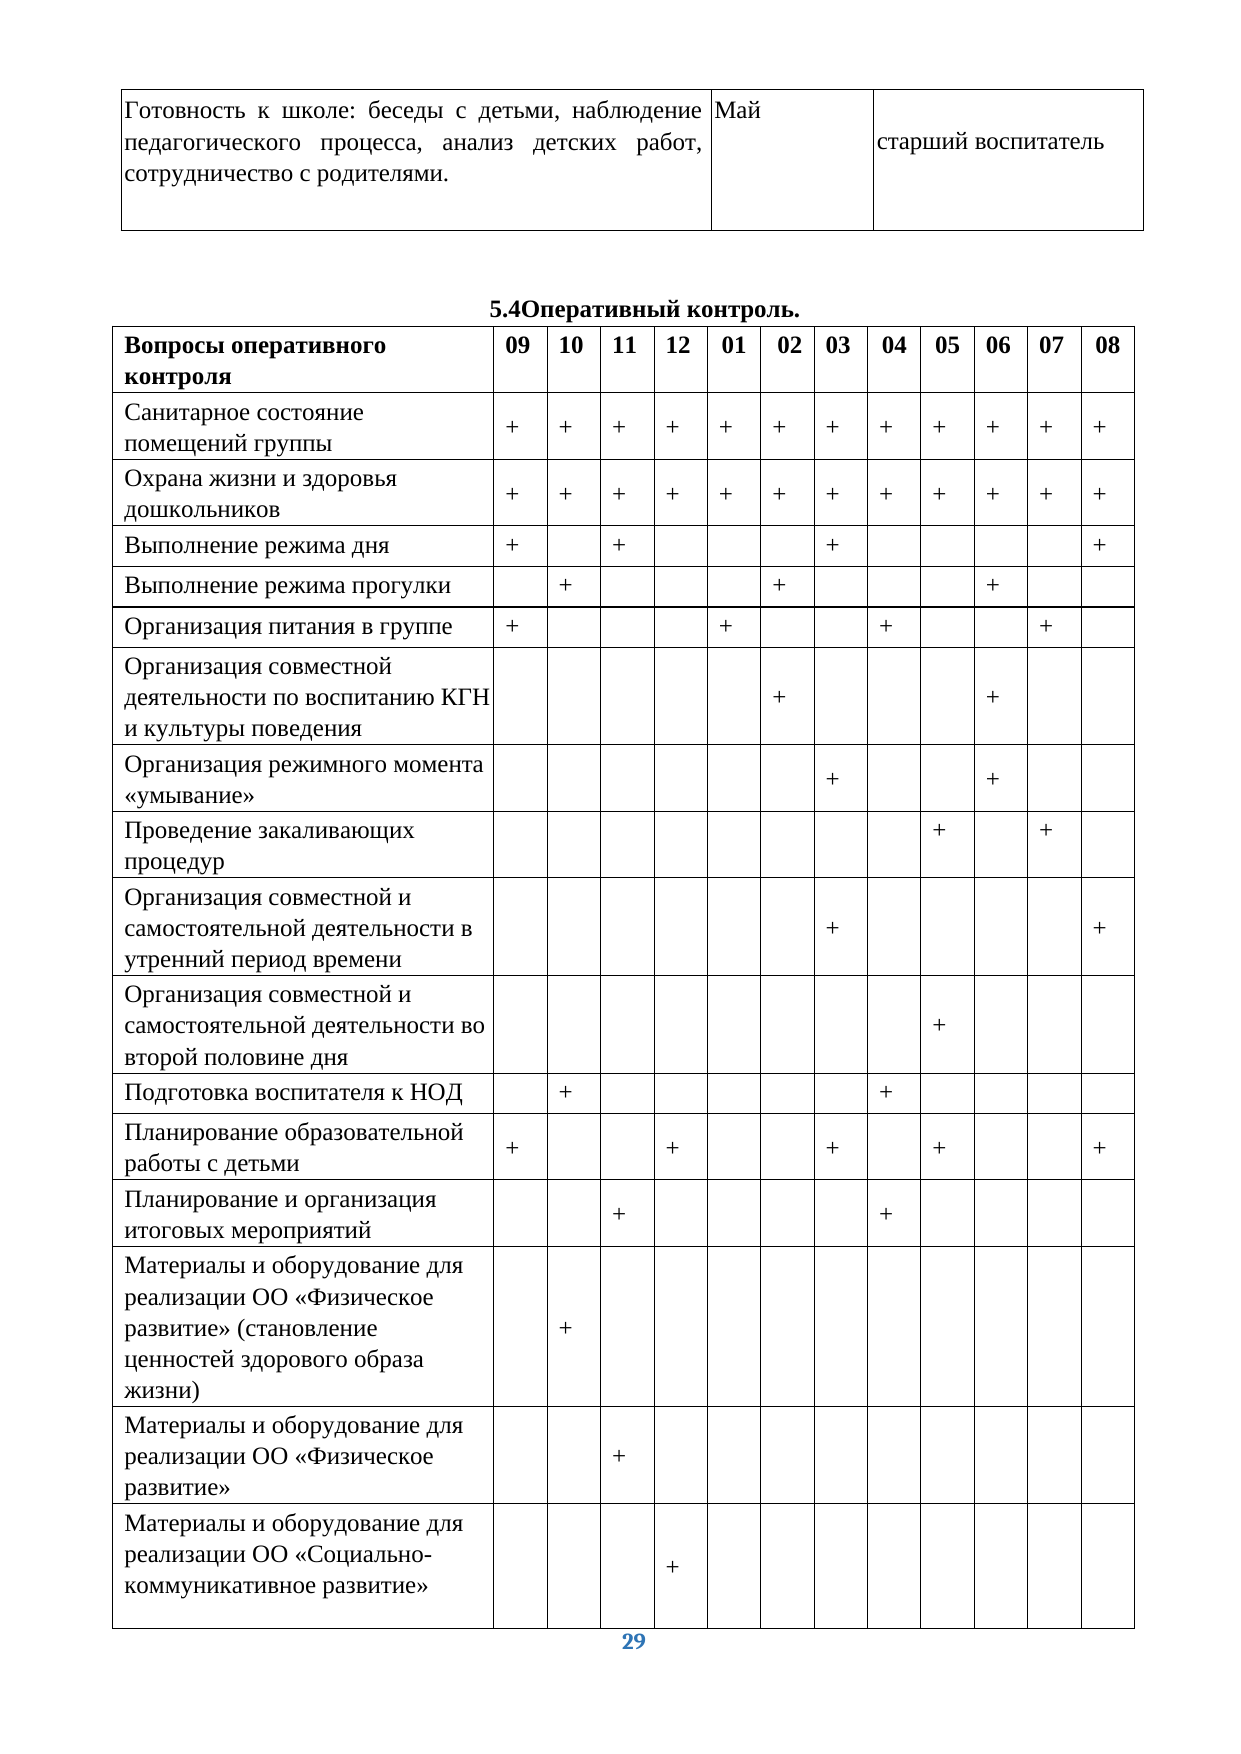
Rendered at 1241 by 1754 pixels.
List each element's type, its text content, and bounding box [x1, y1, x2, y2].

table_cell [921, 1247, 974, 1406]
table_cell Организация совместной и самостоятельной деятельности во второй половине дня [113, 976, 493, 1072]
table_cell [548, 745, 600, 811]
table_header 04 [868, 327, 920, 392]
table_cell + [815, 1114, 867, 1179]
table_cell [113, 1504, 493, 1628]
table_cell [708, 976, 760, 1072]
table_cell + [815, 745, 867, 811]
table_cell [868, 1247, 920, 1406]
table_cell + [921, 460, 974, 525]
table_cell [601, 648, 654, 744]
table_cell [1082, 648, 1134, 744]
table_cell [601, 1114, 654, 1179]
table_cell + [601, 460, 654, 525]
table_cell [494, 812, 547, 877]
table_cell [548, 878, 600, 975]
table_cell [921, 1180, 974, 1246]
table_cell + [601, 1180, 654, 1246]
table_header 08 [1082, 327, 1134, 392]
table_cell [548, 526, 600, 566]
table_cell + [815, 460, 867, 525]
table_cell [975, 878, 1027, 975]
table_cell + [975, 745, 1027, 811]
table_cell Организация питания в группе [113, 608, 493, 647]
table_cell [1028, 745, 1081, 811]
table_cell [1082, 745, 1134, 811]
table_cell [708, 878, 760, 975]
table_cell [655, 1247, 707, 1406]
table_cell [1082, 608, 1134, 647]
table_cell [761, 1180, 814, 1246]
table_cell [868, 567, 920, 606]
table_cell [655, 976, 707, 1072]
table_cell [494, 1180, 547, 1246]
table_cell + [921, 393, 974, 459]
table_cell + [761, 648, 814, 744]
table_cell [494, 567, 547, 606]
table_header 06 [975, 327, 1027, 392]
table_cell [1028, 1114, 1081, 1179]
table_cell + [708, 608, 760, 647]
table_cell [815, 648, 867, 744]
table_cell [655, 1407, 707, 1503]
table_cell [1082, 1504, 1134, 1628]
table_cell + [494, 526, 547, 566]
table_cell + [548, 460, 600, 525]
table_cell [975, 1074, 1027, 1113]
table_cell [1028, 1504, 1081, 1628]
table_cell + [1082, 878, 1134, 975]
table_cell [655, 526, 707, 566]
table_cell [975, 526, 1027, 566]
table_cell [548, 1504, 600, 1628]
table_cell [921, 608, 974, 647]
table_cell Организация режимного момента «умывание» [113, 745, 493, 811]
table_cell + [1028, 608, 1081, 647]
table_cell [1082, 1407, 1134, 1503]
table_header 02 [761, 327, 814, 392]
table_cell + [494, 393, 547, 459]
table_header 10 [548, 327, 600, 392]
table_cell [1082, 1074, 1134, 1113]
table_cell [708, 1504, 760, 1628]
table_cell [761, 878, 814, 975]
table_cell [1082, 567, 1134, 606]
table_cell [494, 878, 547, 975]
table_cell [601, 608, 654, 647]
table_cell Подготовка воспитателя к НОД [113, 1074, 493, 1113]
table_cell Охрана жизни и здоровья дошкольников [113, 460, 493, 525]
table_cell + [868, 393, 920, 459]
table_cell Материалы и оборудование для реализации ОО «Физическое развитие» (становление ценностей здорового образа жизни) [113, 1247, 493, 1406]
table_cell + [601, 1407, 654, 1503]
table_cell [815, 1247, 867, 1406]
table_cell [868, 1407, 920, 1503]
table_cell Организация совместной и самостоятельной деятельности в утренний период времени [113, 878, 493, 975]
table_cell + [868, 460, 920, 525]
table_cell [975, 1180, 1027, 1246]
table_cell + [761, 567, 814, 606]
table_cell [655, 648, 707, 744]
table_cell + [815, 878, 867, 975]
table_cell [494, 1074, 547, 1113]
table_cell Выполнение режима дня [113, 526, 493, 566]
table_cell + [815, 526, 867, 566]
table_cell [868, 1114, 920, 1179]
table_cell [761, 1114, 814, 1179]
table_cell + [1082, 460, 1134, 525]
table_cell [1082, 1247, 1134, 1406]
table_cell [868, 648, 920, 744]
table_cell [975, 976, 1027, 1072]
table_cell + [601, 526, 654, 566]
table_cell [601, 812, 654, 877]
table_cell [761, 526, 814, 566]
table_cell + [548, 1074, 600, 1113]
table_cell [815, 1180, 867, 1246]
table_cell [601, 1247, 654, 1406]
table_cell + [708, 393, 760, 459]
table_cell [1028, 526, 1081, 566]
table_cell [921, 526, 974, 566]
table_cell [868, 812, 920, 877]
table_cell [708, 1180, 760, 1246]
table_cell [975, 1247, 1027, 1406]
table_header Вопросы оперативного контроля [113, 327, 493, 392]
table_cell [1028, 1180, 1081, 1246]
table_cell + [494, 1114, 547, 1179]
table_cell [655, 1074, 707, 1113]
table_cell [921, 745, 974, 811]
table_cell + [868, 1180, 920, 1246]
table_cell [601, 745, 654, 811]
table_cell + [761, 393, 814, 459]
table_cell [868, 526, 920, 566]
table_cell [921, 648, 974, 744]
table_cell [975, 812, 1027, 877]
table_cell [494, 648, 547, 744]
table_cell Май [712, 90, 873, 230]
table_cell [815, 567, 867, 606]
table_cell [761, 1407, 814, 1503]
table_header 01 [708, 327, 760, 392]
table_cell [975, 608, 1027, 647]
table_cell + [655, 1114, 707, 1179]
table_cell [601, 1074, 654, 1113]
table_cell [655, 608, 707, 647]
table_cell [601, 976, 654, 1072]
table_cell [815, 976, 867, 1072]
table_cell [708, 812, 760, 877]
table_cell + [655, 1504, 707, 1628]
table_cell [921, 1504, 974, 1628]
table_cell [761, 745, 814, 811]
table_cell + [761, 460, 814, 525]
table_cell [494, 745, 547, 811]
table_cell [548, 976, 600, 1072]
table_cell + [1082, 393, 1134, 459]
table_cell [761, 812, 814, 877]
table_cell [921, 567, 974, 606]
table_cell + [548, 1247, 600, 1406]
table_cell + [975, 567, 1027, 606]
table_cell Планирование образовательной работы с детьми [113, 1114, 493, 1179]
table_cell [1028, 1074, 1081, 1113]
table_cell [815, 608, 867, 647]
table_cell [708, 567, 760, 606]
table_cell [655, 812, 707, 877]
table_cell Выполнение режима прогулки [113, 567, 493, 606]
table_cell [975, 1407, 1027, 1503]
table_cell + [921, 976, 974, 1072]
table_cell [548, 1180, 600, 1246]
table_cell [655, 878, 707, 975]
table_cell [494, 1247, 547, 1406]
table_cell + [868, 608, 920, 647]
table_cell старший воспитатель [874, 90, 1143, 230]
table_cell + [815, 393, 867, 459]
table_cell Материалы и оборудование для реализации ОО «Физическое развитие» [113, 1407, 493, 1503]
table_cell + [655, 393, 707, 459]
table_cell [1082, 812, 1134, 877]
table_cell [655, 1180, 707, 1246]
table_cell [548, 1407, 600, 1503]
table_cell [655, 567, 707, 606]
table_cell + [548, 393, 600, 459]
table_cell [548, 1114, 600, 1179]
table_cell [868, 745, 920, 811]
table_cell [975, 1504, 1027, 1628]
table_cell + [708, 460, 760, 525]
table_cell [1028, 878, 1081, 975]
table_cell [1028, 1407, 1081, 1503]
table_cell [1028, 976, 1081, 1072]
table_header 09 [494, 327, 547, 392]
table_cell [761, 1247, 814, 1406]
table_cell + [1028, 393, 1081, 459]
table_cell [1028, 567, 1081, 606]
table_header 12 [655, 327, 707, 392]
text 5.4Оперативный контроль. [489, 294, 1152, 323]
table_cell [1082, 1180, 1134, 1246]
table_cell [548, 608, 600, 647]
table_cell Планирование и организация итоговых мероприятий [113, 1180, 493, 1246]
table_cell [975, 1114, 1027, 1179]
table_cell [1082, 976, 1134, 1072]
table_cell + [601, 393, 654, 459]
table_cell [708, 1247, 760, 1406]
table_cell + [921, 812, 974, 877]
table_cell [921, 1407, 974, 1503]
table_cell + [975, 460, 1027, 525]
table_cell [601, 878, 654, 975]
table_header 07 [1028, 327, 1081, 392]
table_cell + [975, 648, 1027, 744]
table_cell [1028, 1247, 1081, 1406]
table_cell [708, 1074, 760, 1113]
table_cell [601, 1504, 654, 1628]
table_cell Проведение закаливающих процедур [113, 812, 493, 877]
table_header 03 [815, 327, 867, 392]
table_cell [708, 648, 760, 744]
table_cell + [975, 393, 1027, 459]
table_cell [921, 1074, 974, 1113]
table_cell + [655, 460, 707, 525]
table_cell [815, 1074, 867, 1113]
table_cell [815, 1407, 867, 1503]
table_header 11 [601, 327, 654, 392]
table_cell + [1082, 1114, 1134, 1179]
table_cell [761, 608, 814, 647]
table_cell + [921, 1114, 974, 1179]
table_cell [708, 1407, 760, 1503]
table_cell [761, 1074, 814, 1113]
table_cell + [548, 567, 600, 606]
table_cell [494, 1407, 547, 1503]
table_cell + [1028, 812, 1081, 877]
table_cell + [1082, 526, 1134, 566]
table_cell [494, 1504, 547, 1628]
table_cell [708, 1114, 760, 1179]
table_cell [868, 878, 920, 975]
table_cell [708, 745, 760, 811]
table_cell + [1028, 460, 1081, 525]
table_cell [1028, 648, 1081, 744]
table_cell [761, 976, 814, 1072]
table_cell + [494, 608, 547, 647]
table_header 05 [921, 327, 974, 392]
table_cell [815, 812, 867, 877]
table_cell [868, 976, 920, 1072]
table_cell Организация совместной деятельности по воспитанию КГН и культуры поведения [113, 648, 493, 744]
table_cell [548, 812, 600, 877]
table_cell [655, 745, 707, 811]
table_cell Готовность к школе: беседы с детьми, наблюдение педагогического процесса, анализ детских работ, сотрудничество с родителями. [122, 90, 711, 230]
table_cell + [494, 460, 547, 525]
table_cell [761, 1504, 814, 1628]
table_cell Санитарное состояние помещений группы [113, 393, 493, 459]
table_cell [868, 1504, 920, 1628]
table_cell [815, 1504, 867, 1628]
table_cell [494, 976, 547, 1072]
table_cell [601, 567, 654, 606]
table_cell [921, 878, 974, 975]
table_cell [548, 648, 600, 744]
table_cell + [868, 1074, 920, 1113]
table_cell [708, 526, 760, 566]
